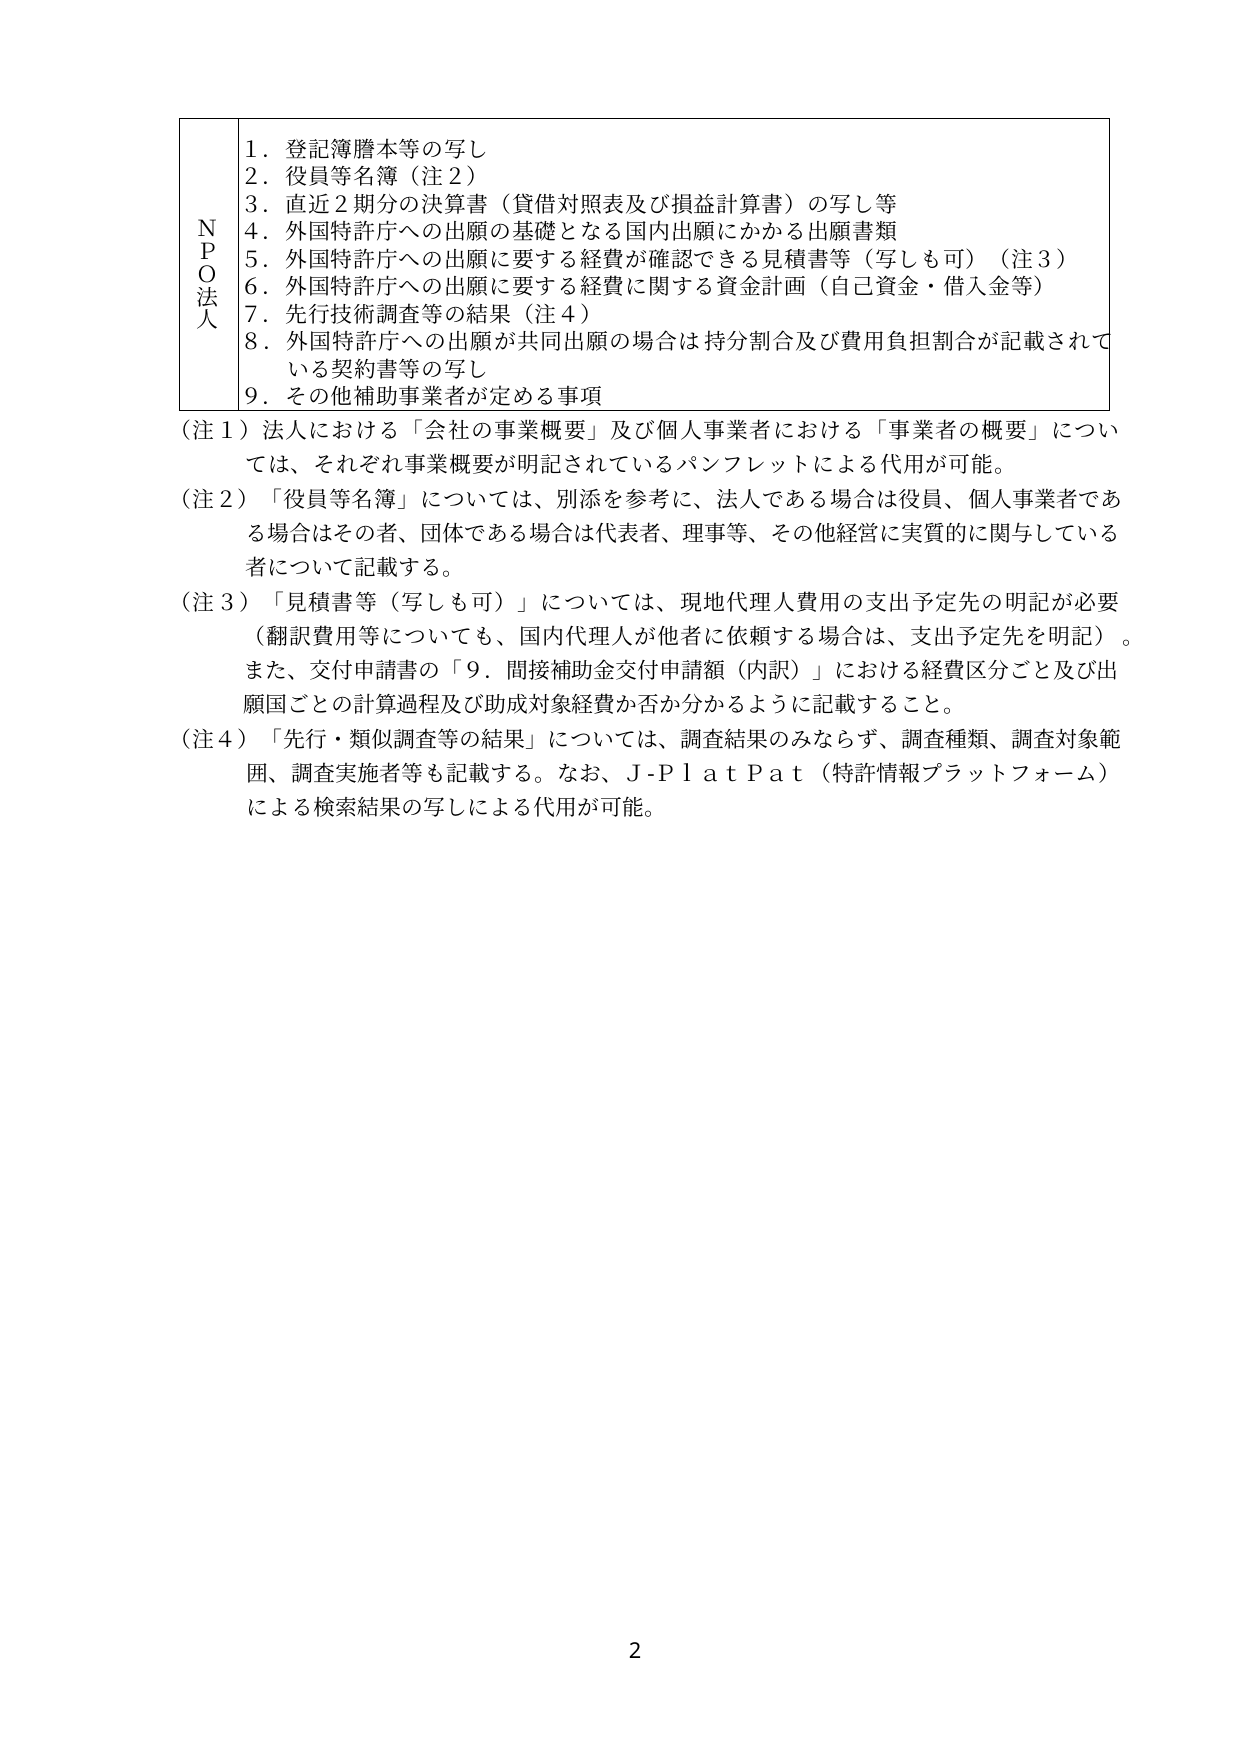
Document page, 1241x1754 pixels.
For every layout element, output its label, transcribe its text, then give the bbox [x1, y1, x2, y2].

text （注２）「役員等名簿」については、別添を参考に、法人である場合は役員、個人事業者である場合はその者、団体である場合は代表者、理事等、その他経営に実質的に関与している者について記載する。 [169, 480, 1122, 583]
table_cell ＮＰＯ法人 [180, 119, 238, 410]
table_cell １．登記簿謄本等の写し ２．役員等名簿（注２） ３．直近２期分の決算書（貸借対照表及び損益計算書）の写し等 ４．外国特許庁への出願の基礎となる国内出願にかかる出願書類 ５．外国特許庁への出願に要する経費が確認できる見積書等（写しも可）（注３） ６．外国特許庁への出願に要する経費に関する資金計画（自己資金・借入金等） ７．先行技術調査等の結果（注４） ８．外国特許庁への出願が共同出願の場合は持分割合及び費用負担割合が記載されている契約書等の写し ９．その他補助事業者が定める事項 [239, 119, 1109, 410]
text （注１）法人における「会社の事業概要」及び個人事業者における「事業者の概要」については、それぞれ事業概要が明記されているパンフレットによる代用が可能。 [169, 411, 1122, 480]
text （注３）「見積書等（写しも可）」については、現地代理人費用の支出予定先の明記が必要（翻訳費用等についても、国内代理人が他者に依頼する場合は、支出予定先を明記）。また、交付申請書の「９．間接補助金交付申請額（内訳）」における経費区分ごと及び出願国ごとの計算過程及び助成対象経費か否か分かるように記載すること。 [169, 583, 1122, 720]
text （注４）「先行・類似調査等の結果」については、調査結果のみならず、調査種類、調査対象範囲、調査実施者等も記載する。なお、Ｊ-ＰｌａｔＰａｔ（特許情報プラットフォーム）による検索結果の写しによる代用が可能。 [169, 720, 1122, 822]
